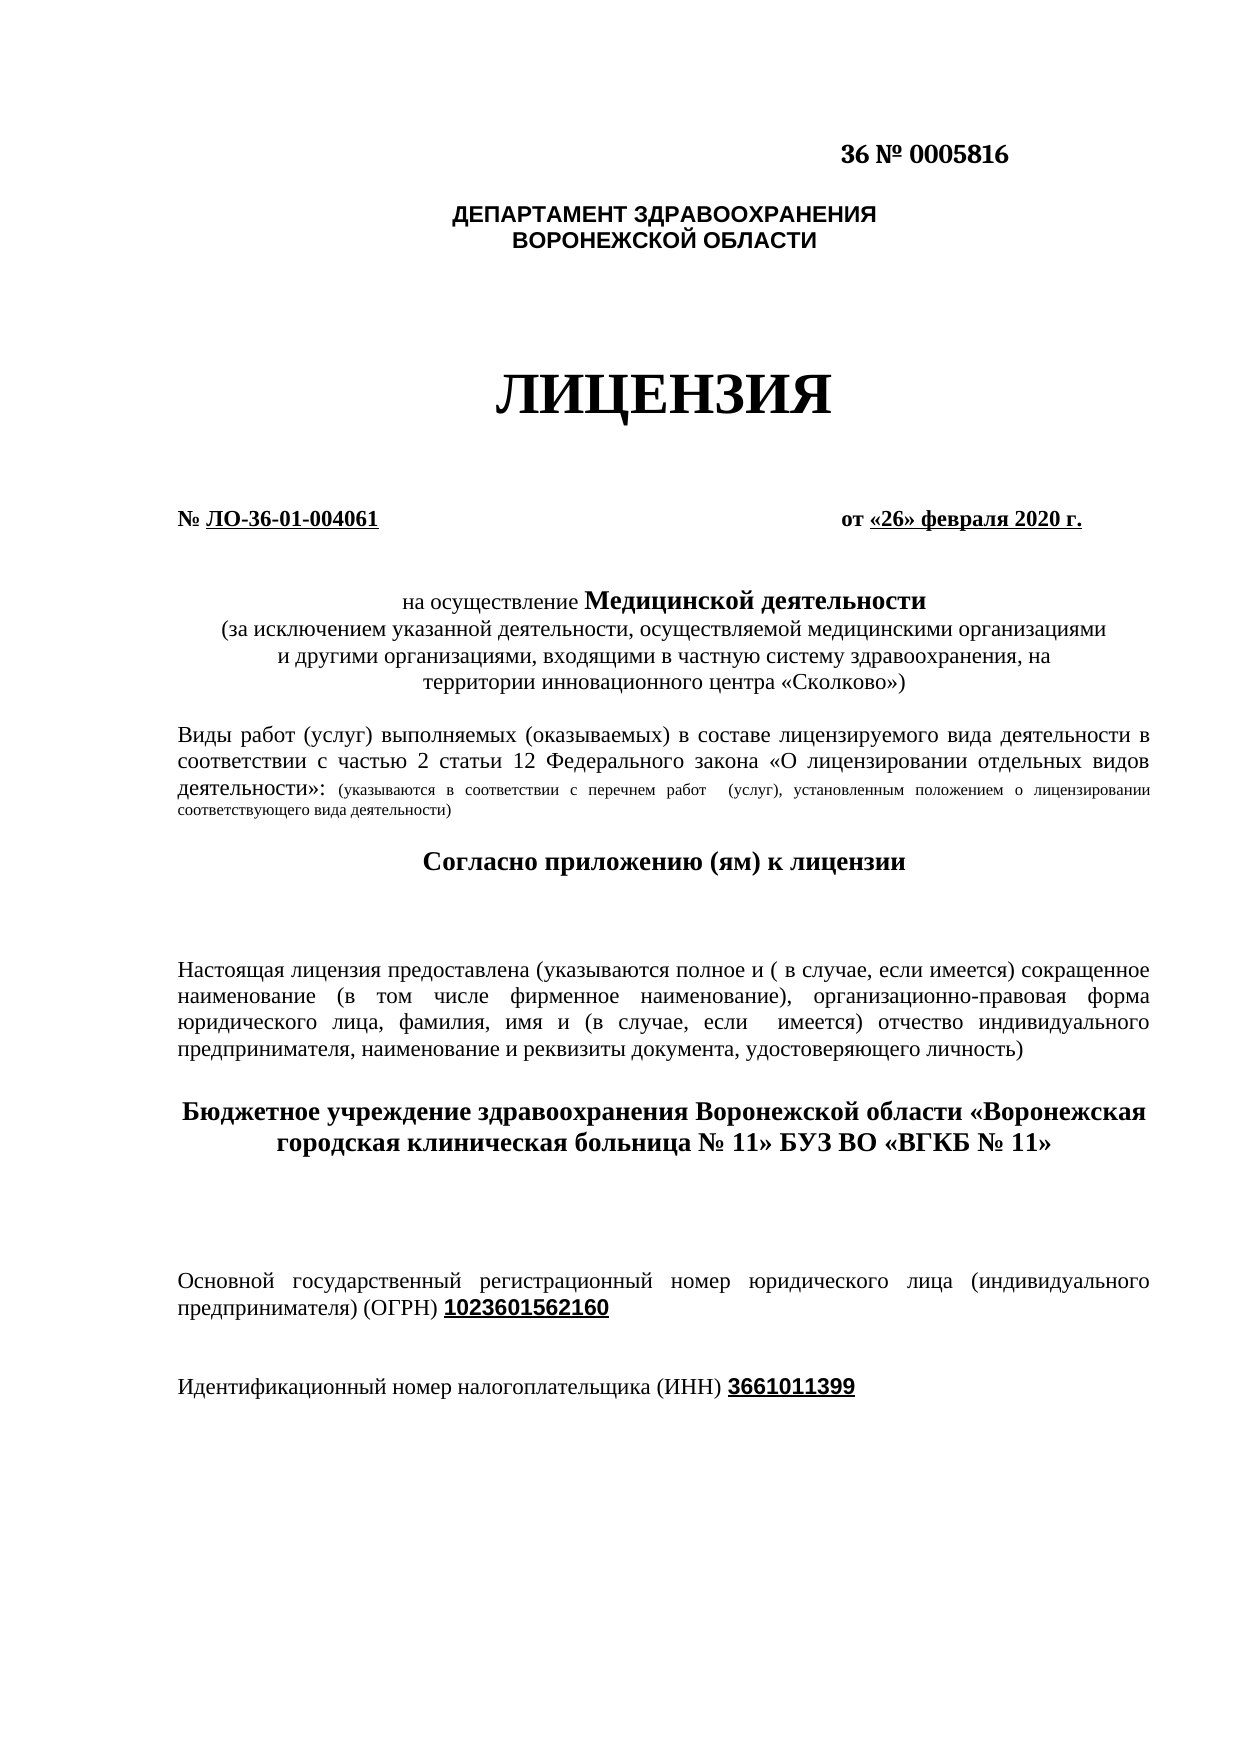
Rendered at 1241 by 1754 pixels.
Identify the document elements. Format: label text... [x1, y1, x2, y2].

text ДЕПАРТАМЕНТ ЗДРАВООХРАНЕНИЯ [177, 201, 1152, 227]
text № ЛО-36-01-004061 от «26» февраля 2020 г. [177, 505, 1152, 532]
text Виды работ (услуг) выполняемых (оказываемых) в составе лицензируемого вида деятельности в соответствии с частью 2 статьи 12 Федерального закона «О лицензировании отдельных видов деятельности»: (указываются в соответствии с перечнем работ (услуг), установленным положением о лицензировании соответствующего вида деятельности) [177, 721, 1152, 819]
text Согласно приложению (ям) к лицензии [177, 846, 1152, 877]
text Идентификационный номер налогоплательщика (ИНН) 3661011399 [177, 1373, 1152, 1399]
subtitle 36 № 0005816 [177, 139, 1152, 170]
text и другими организациями, входящими в частную систему здравоохранения, на [177, 642, 1152, 668]
text Основной государственный регистрационный номер юридического лица (индивидуального предпринимателя) (ОГРН) 1023601562160 [177, 1267, 1152, 1320]
text (за исключением указанной деятельности, осуществляемой медицинскими организациями [177, 616, 1152, 642]
text Бюджетное учреждение здравоохранения Воронежской области «Воронежская городская клиническая больница № 11» БУЗ ВО «ВГКБ № 11» [177, 1095, 1152, 1157]
text ЛИЦЕНЗИЯ [177, 359, 1152, 426]
text на осуществление Медицинской деятельности [177, 584, 1152, 616]
text территории инновационного центра «Сколково») [177, 668, 1152, 694]
text ВОРОНЕЖСКОЙ ОБЛАСТИ [177, 227, 1152, 254]
text Настоящая лицензия предоставлена (указываются полное и ( в случае, если имеется) сокращенное наименование (в том числе фирменное наименование), организационно-правовая форма юридического лица, фамилия, имя и (в случае, если имеется) отчество индивидуального предпринимателя, наименование и реквизиты документа, удостоверяющего личность) [177, 956, 1152, 1061]
